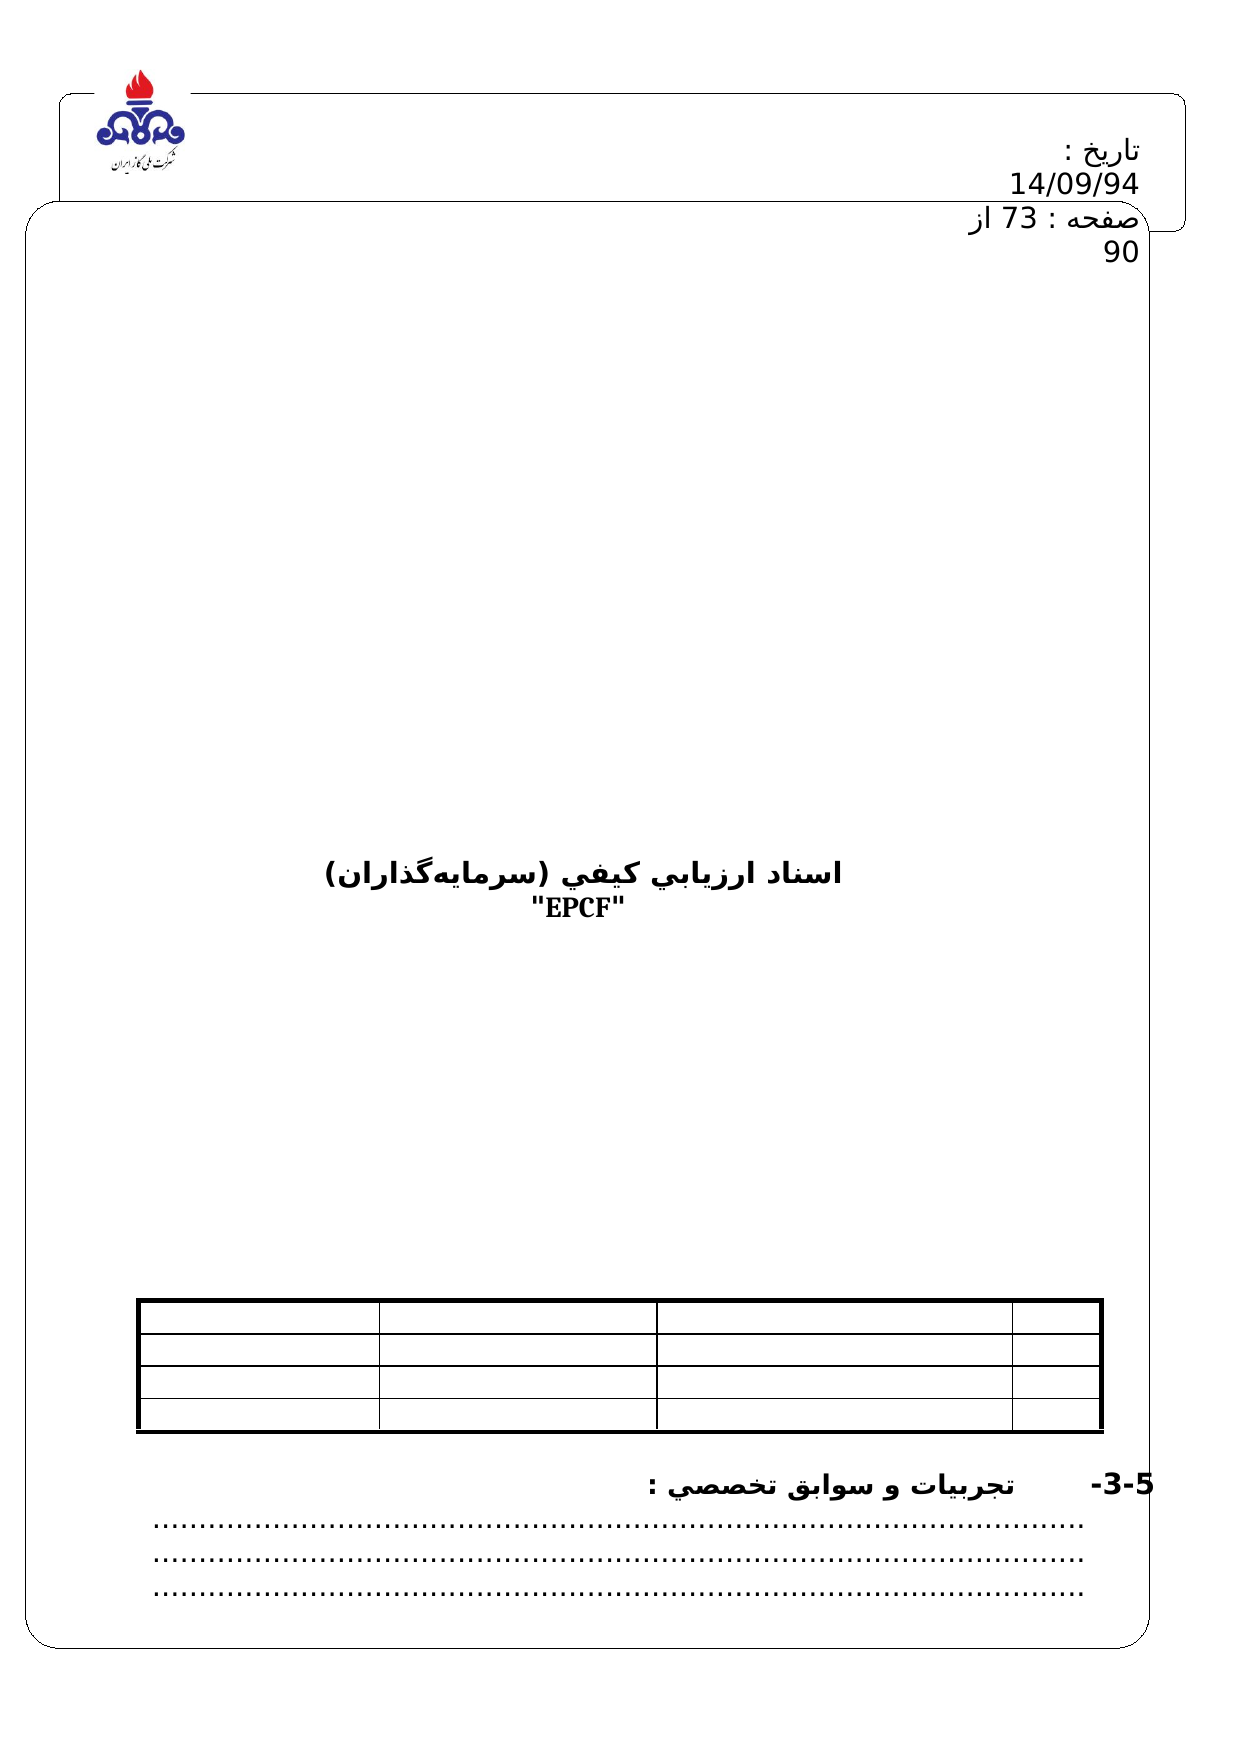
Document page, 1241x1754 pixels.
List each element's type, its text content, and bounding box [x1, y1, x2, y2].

table_cell [380, 1335, 656, 1365]
list تجربيات و سوابق تخصصي : [150, 1467, 1090, 1501]
table_cell [658, 1335, 1012, 1365]
table_cell [658, 1399, 1012, 1429]
table_cell [1013, 1367, 1099, 1397]
table_cell [141, 1335, 379, 1365]
table_cell [658, 1303, 1012, 1333]
picture [94, 69, 191, 173]
table_cell [1013, 1399, 1099, 1429]
table_cell [1013, 1303, 1099, 1333]
table_cell [380, 1303, 656, 1333]
table_cell [380, 1367, 656, 1397]
table_cell [380, 1399, 656, 1429]
table_cell [658, 1367, 1012, 1397]
table_cell [141, 1367, 379, 1397]
table_cell [1013, 1335, 1099, 1365]
table_cell [141, 1303, 379, 1333]
table_cell [141, 1399, 379, 1429]
text ..................................................................................................................................................................................................................................................................................................................................................................................................................................................................................................................... [150, 1501, 1090, 1603]
